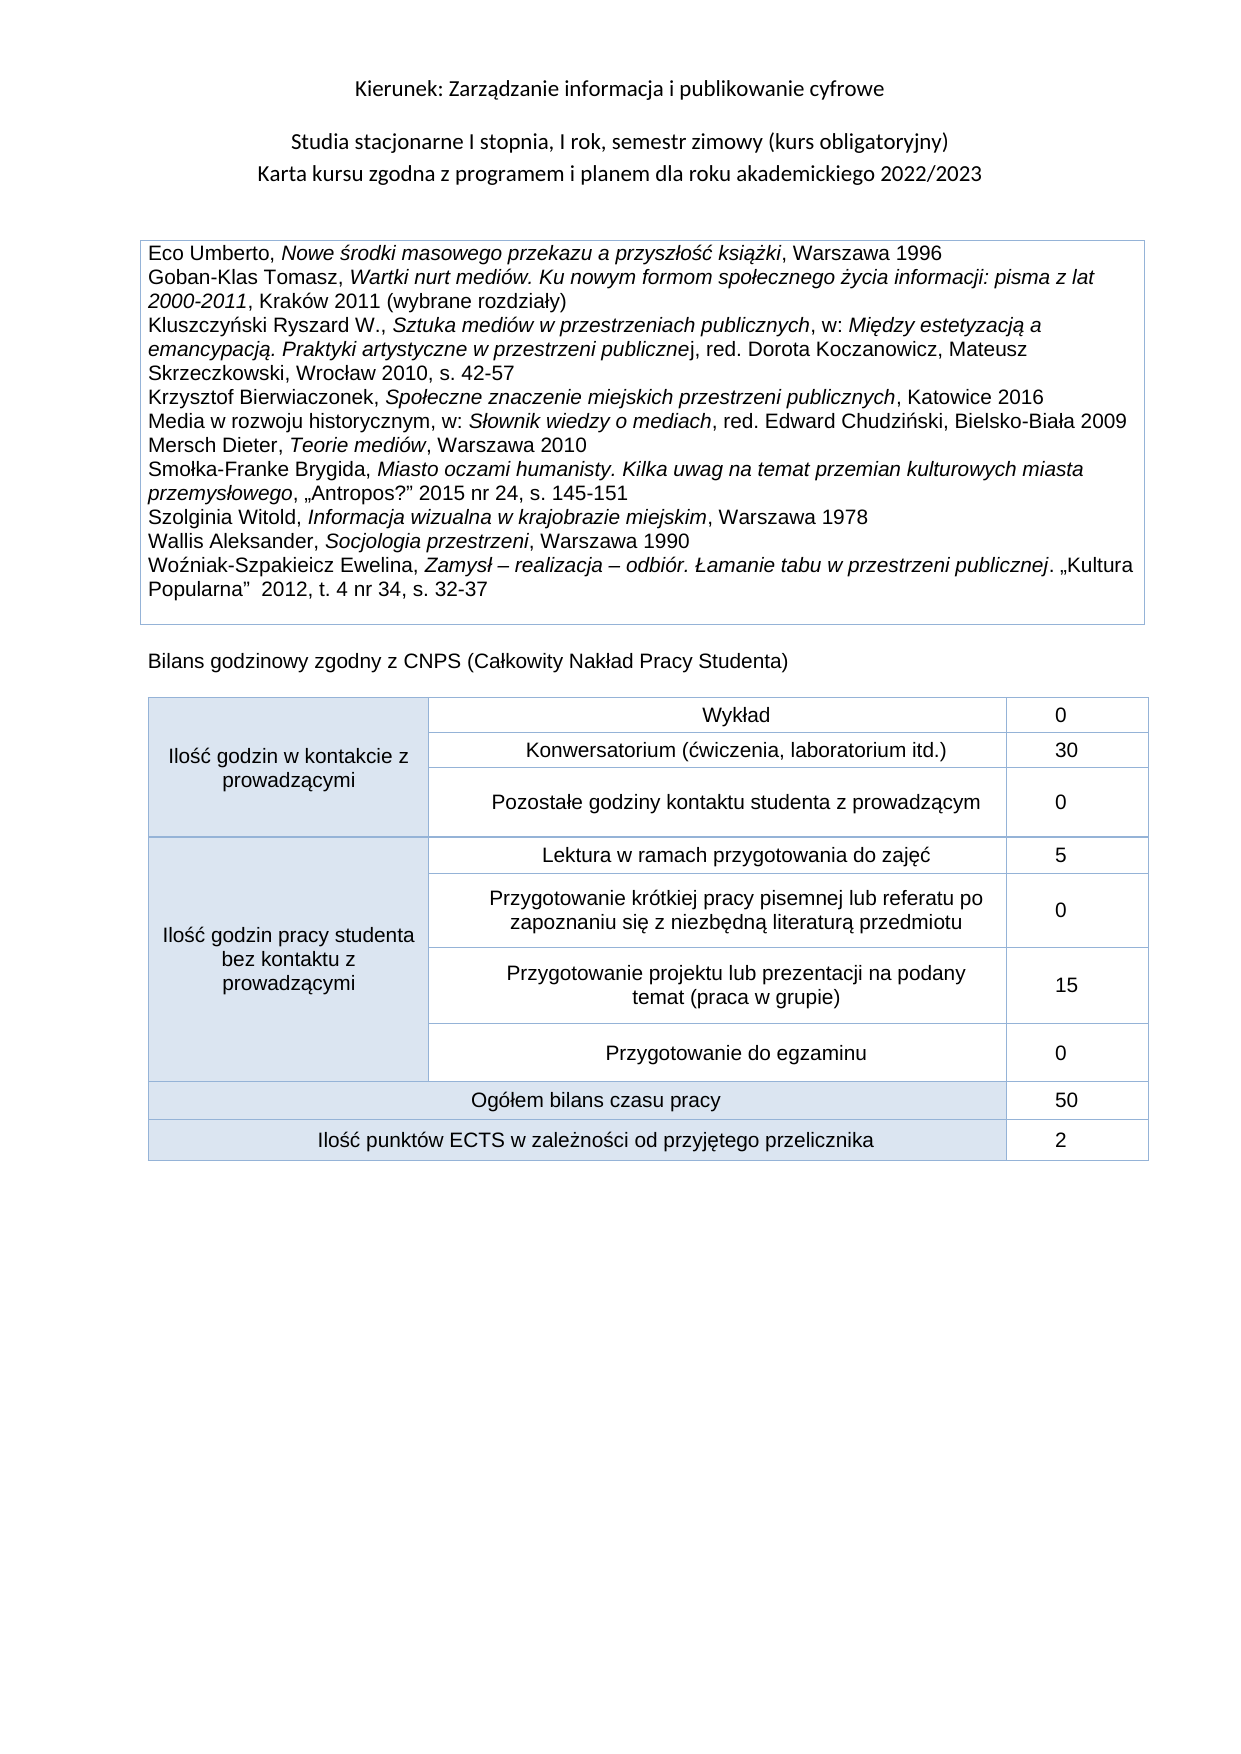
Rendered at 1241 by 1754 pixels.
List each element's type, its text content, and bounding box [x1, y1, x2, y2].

text Bilans godzinowy zgodny z CNPS (Całkowity Nakład Pracy Studenta) [148, 649, 1093, 673]
table_cell Lektura w ramach przygotowania do zajęć [429, 838, 1006, 873]
table_cell 0 [1007, 768, 1148, 836]
table_cell Przygotowanie krótkiej pracy pisemnej lub referatu po zapoznaniu się z niezbędną literaturą przedmiotu [429, 874, 1006, 947]
table_cell 50 [1007, 1082, 1148, 1119]
table_header Wykład [429, 698, 1006, 732]
table_cell 30 [1007, 733, 1148, 767]
table_cell Ilość godzin pracy studenta bez kontaktu z prowadzącymi [149, 838, 428, 1081]
table_cell 2 [1007, 1120, 1148, 1160]
table_header Ilość godzin w kontakcie z prowadzącymi [149, 698, 428, 836]
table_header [141, 241, 1144, 624]
table_cell Pozostałe godziny kontaktu studenta z prowadzącym [429, 768, 1006, 836]
table_cell Konwersatorium (ćwiczenia, laboratorium itd.) [429, 733, 1006, 767]
table_cell 0 [1007, 874, 1148, 947]
table_cell Przygotowanie projektu lub prezentacji na podany temat (praca w grupie) [429, 948, 1006, 1023]
table_cell 15 [1007, 948, 1148, 1023]
table_cell 5 [1007, 838, 1148, 873]
table_cell Ogółem bilans czasu pracy [149, 1082, 1006, 1119]
table_cell Ilość punktów ECTS w zależności od przyjętego przelicznika [149, 1120, 1006, 1160]
table_header 0 [1007, 698, 1148, 732]
table_cell Przygotowanie do egzaminu [429, 1024, 1006, 1081]
table_cell 0 [1007, 1024, 1148, 1081]
